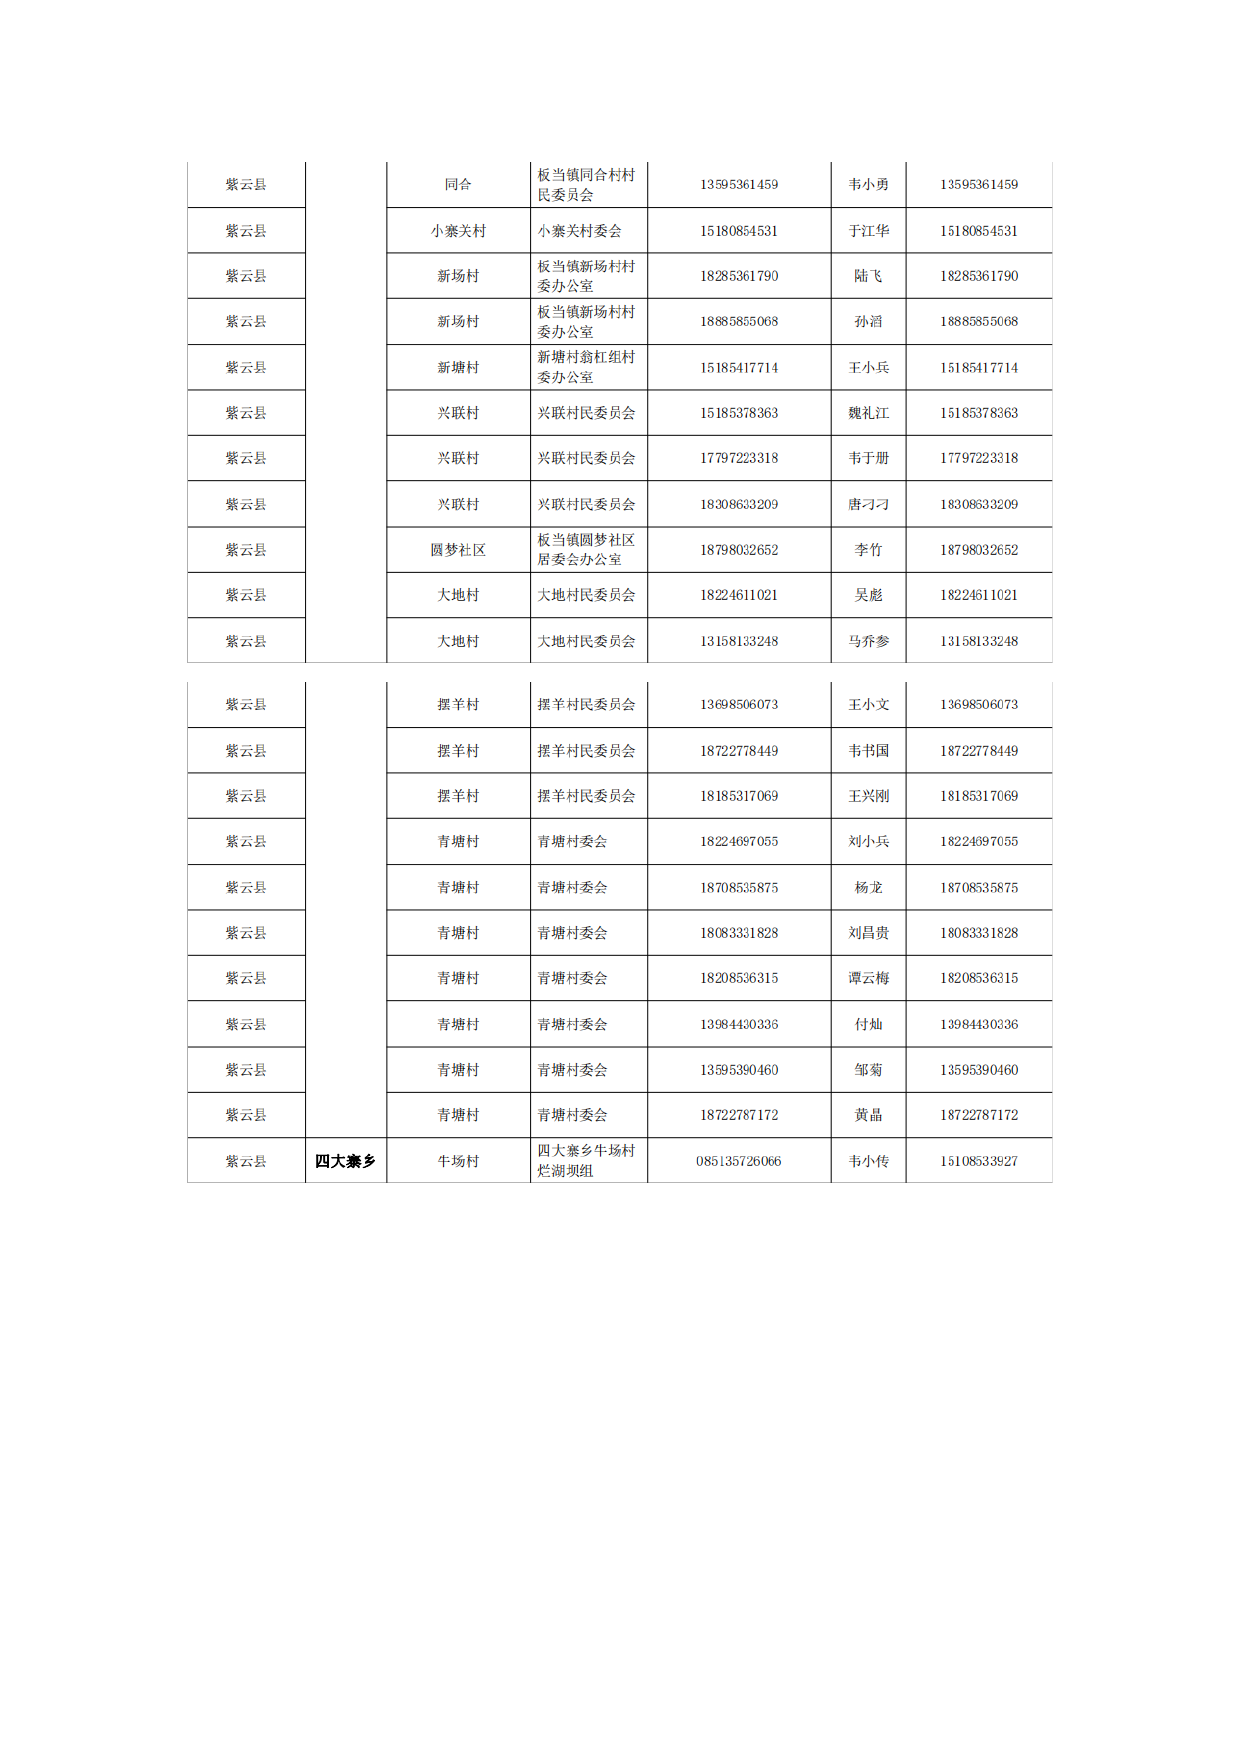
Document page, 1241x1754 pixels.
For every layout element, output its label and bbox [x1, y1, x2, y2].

picture [187, 162, 1053, 663]
picture [187, 682, 1053, 1183]
